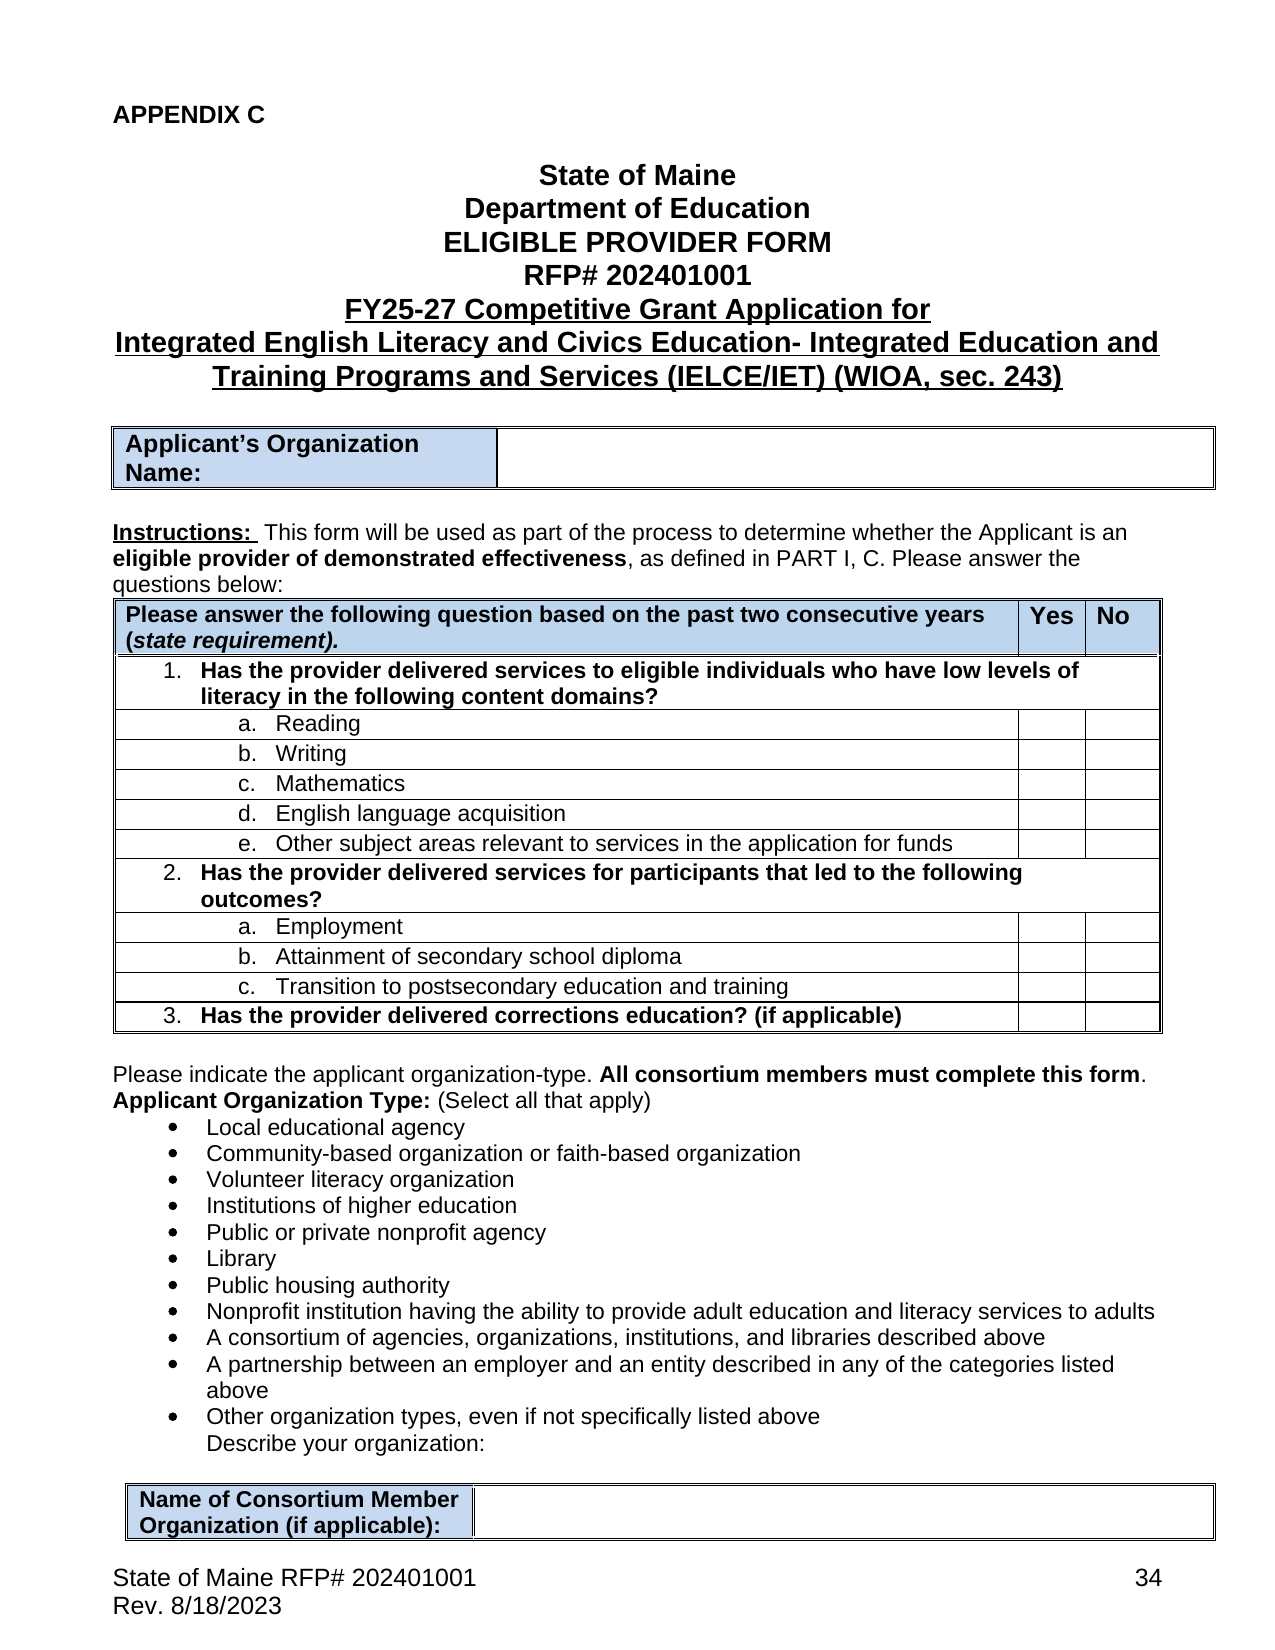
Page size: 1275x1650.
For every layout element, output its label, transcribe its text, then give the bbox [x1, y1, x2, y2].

table_cell Has the provider delivered services to eligible individuals who have low levels of literacy in the following content domains? [116, 654, 1160, 709]
table_cell [1086, 973, 1159, 1001]
text FY25-27 Competitive Grant Application for [112, 292, 1162, 326]
list Community-based organization or faith-based organization [169, 1140, 1162, 1166]
text Applicant Organization Type: (Select all that apply) [112, 1087, 1162, 1113]
table_cell Employment [116, 913, 1018, 942]
table_cell Has the provider delivered services for participants that led to the following outcomes? [116, 859, 1159, 912]
table_cell [1086, 740, 1159, 769]
list Institutions of higher education [169, 1192, 1162, 1219]
table_cell [1086, 943, 1159, 972]
table_cell [1019, 770, 1085, 799]
text Instructions: This form will be used as part of the process to determine whether the Applicant is an eligible provider of demonstrated effectiveness, as defined in PART I, C. Please answer the questions below: [112, 519, 1162, 598]
list Describe your organization: [206, 1430, 1162, 1456]
table_cell Writing [116, 740, 1018, 769]
list Other organization types, even if not specifically listed above [169, 1403, 1162, 1430]
table_header [498, 429, 1213, 487]
subtitle ELIGIBLE PROVIDER FORM [112, 225, 1162, 258]
table_cell [1086, 830, 1159, 858]
table_cell Mathematics [116, 770, 1018, 799]
list A partnership between an employer and an entity described in any of the categories listed above [169, 1351, 1162, 1403]
text Integrated English Literacy and Civics Education- Integrated Education and Training Programs and Services (IELCE/IET) (WIOA, sec. 243) [112, 326, 1162, 393]
table_cell Reading [116, 710, 1018, 739]
table_cell [1086, 913, 1159, 942]
table_cell Transition to postsecondary education and training [116, 973, 1018, 1001]
list Public housing authority [169, 1272, 1162, 1298]
table_header Name of Consortium Member Organization (if applicable): [128, 1486, 473, 1538]
list A consortium of agencies, organizations, institutions, and libraries described above [169, 1324, 1162, 1351]
table_cell [1019, 740, 1085, 769]
table_cell [1019, 973, 1085, 1001]
table_cell [1086, 1003, 1159, 1031]
list Local educational agency [169, 1113, 1162, 1140]
table_cell [1019, 1003, 1085, 1031]
text APPENDIX C [112, 100, 1162, 129]
table_cell English language acquisition [116, 800, 1018, 828]
text State of Maine [112, 158, 1162, 191]
table_cell [1019, 800, 1085, 828]
table_cell [1086, 800, 1159, 828]
table_header Yes [1019, 601, 1085, 653]
table_cell [1019, 830, 1085, 858]
list Volunteer literacy organization [169, 1166, 1162, 1192]
table_header [474, 1486, 1213, 1538]
table_cell Attainment of secondary school diploma [116, 943, 1018, 972]
table_cell [1019, 710, 1085, 739]
table_cell [1086, 710, 1159, 739]
text Department of Education [112, 191, 1162, 225]
table_header No [1086, 601, 1159, 653]
table_cell Other subject areas relevant to services in the application for funds [116, 830, 1018, 858]
text Please indicate the applicant organization-type. All consortium members must complete this form. [112, 1061, 1162, 1087]
text RFP# 202401001 [112, 258, 1162, 292]
table_cell [1086, 770, 1159, 799]
list Nonprofit institution having the ability to provide adult education and literacy services to adults [169, 1298, 1162, 1324]
table_cell [1019, 943, 1085, 972]
table_cell Has the provider delivered corrections education? (if applicable) [116, 1003, 1018, 1031]
table_cell [1019, 913, 1085, 942]
list Library [169, 1245, 1162, 1272]
table_header Please answer the following question based on the past two consecutive years (state requirement). [116, 601, 1018, 653]
list Public or private nonprofit agency [169, 1219, 1162, 1245]
table_header Applicant’s Organization Name: [114, 429, 496, 487]
